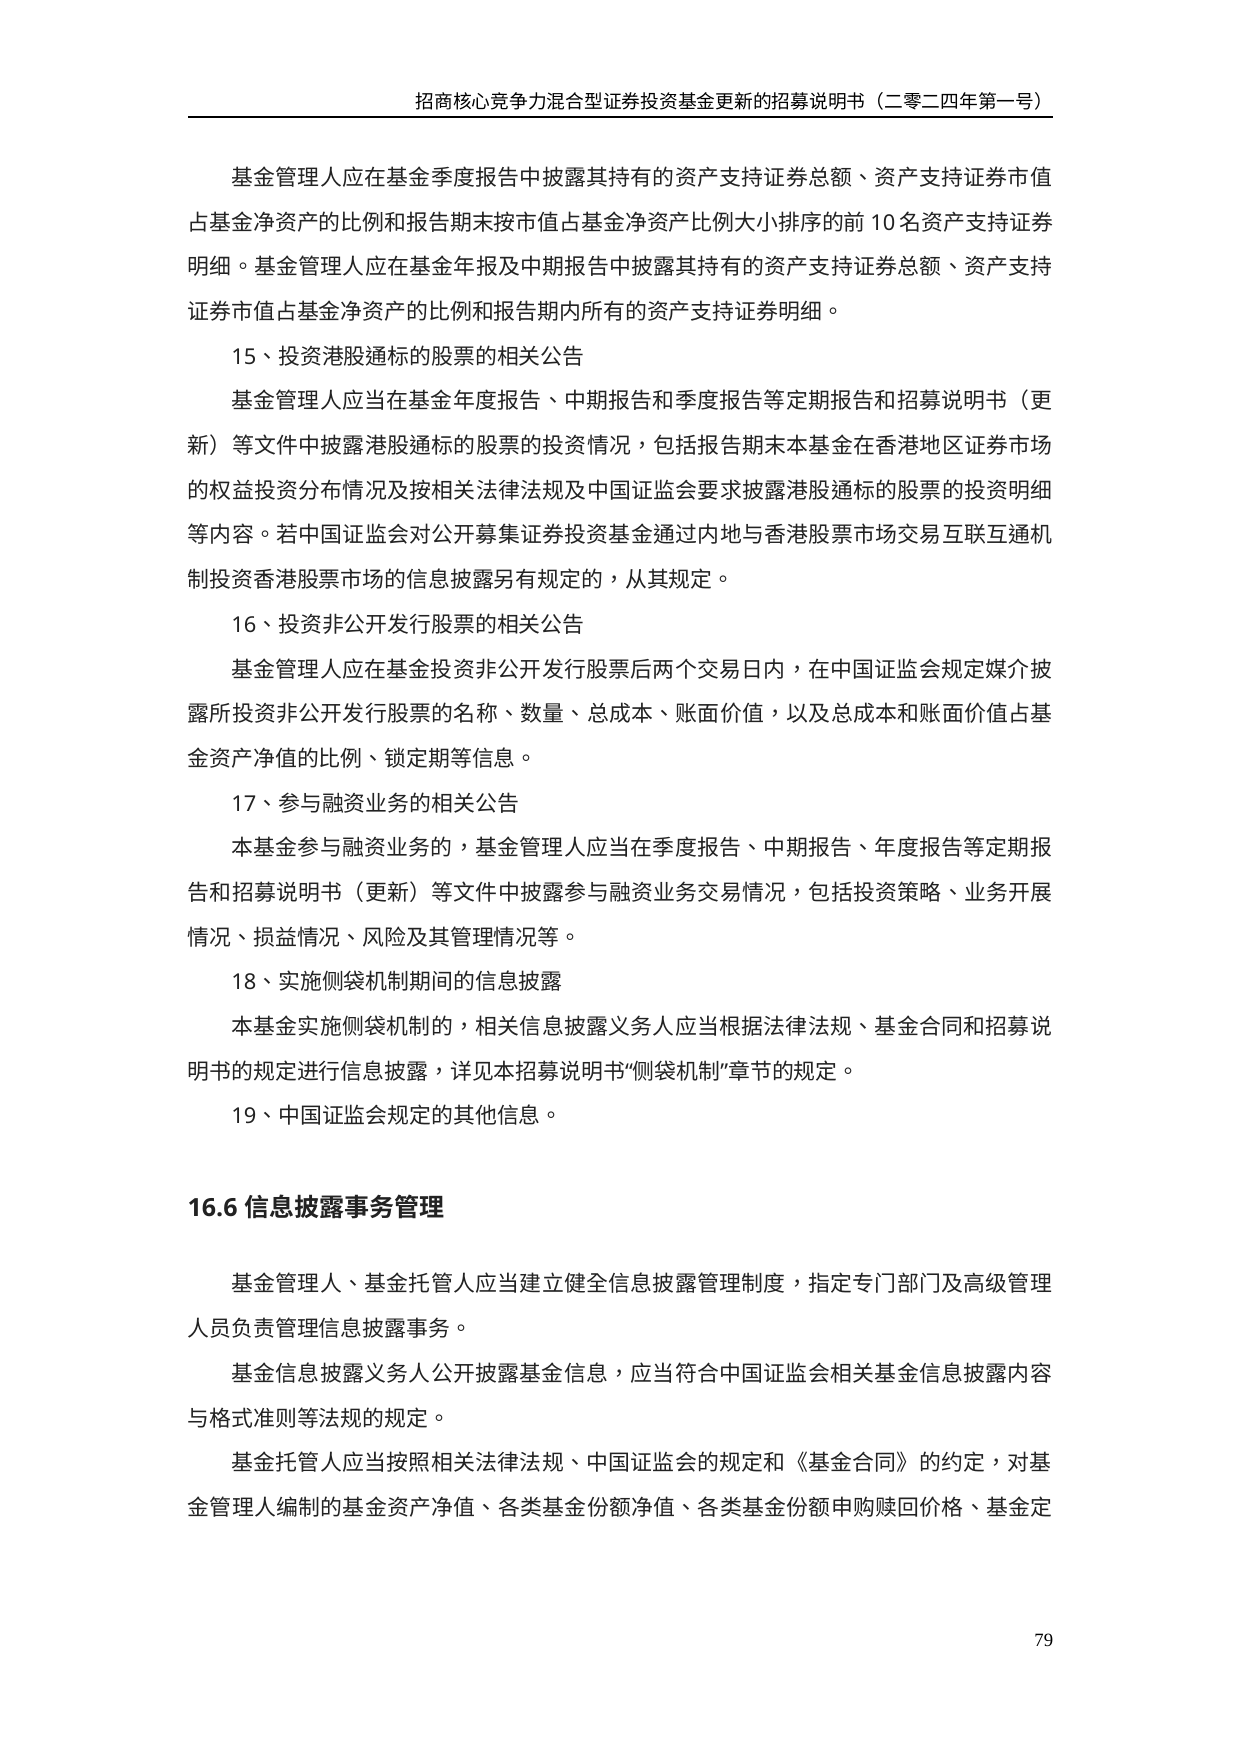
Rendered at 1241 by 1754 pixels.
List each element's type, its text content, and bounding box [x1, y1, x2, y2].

text 基金信息披露义务人公开披露基金信息，应当符合中国证监会相关基金信息披露内容与格式准则等法规的规定。 [187, 1358, 1053, 1432]
text 基金管理人应在基金季度报告中披露其持有的资产支持证券总额、资产支持证券市值占基金净资产的比例和报告期末按市值占基金净资产比例大小排序的前10名资产支持证券明细。基金管理人应在基金年报及中期报告中披露其持有的资产支持证券总额、资产支持证券市值占基金净资产的比例和报告期内所有的资产支持证券明细。 [187, 162, 1053, 326]
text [187, 1447, 1053, 1522]
text 16、投资非公开发行股票的相关公告 [187, 609, 1053, 639]
text 基金管理人应当在基金年度报告、中期报告和季度报告等定期报告和招募说明书（更新）等文件中披露港股通标的股票的投资情况，包括报告期末本基金在香港地区证券市场的权益投资分布情况及按相关法律法规及中国证监会要求披露港股通标的股票的投资明细等内容。若中国证监会对公开募集证券投资基金通过内地与香港股票市场交易互联互通机制投资香港股票市场的信息披露另有规定的，从其规定。 [187, 385, 1053, 594]
text 基金管理人应在基金投资非公开发行股票后两个交易日内，在中国证监会规定媒介披露所投资非公开发行股票的名称、数量、总成本、账面价值，以及总成本和账面价值占基金资产净值的比例、锁定期等信息。 [187, 653, 1053, 773]
text 本基金实施侧袋机制的，相关信息披露义务人应当根据法律法规、基金合同和招募说明书的规定进行信息披露，详见本招募说明书“侧袋机制”章节的规定。 [187, 1011, 1053, 1086]
text 本基金参与融资业务的，基金管理人应当在季度报告、中期报告、年度报告等定期报告和招募说明书（更新）等文件中披露参与融资业务交易情况，包括投资策略、业务开展情况、损益情况、风险及其管理情况等。 [187, 832, 1053, 951]
text 15、投资港股通标的股票的相关公告 [187, 341, 1053, 371]
text 基金管理人、基金托管人应当建立健全信息披露管理制度，指定专门部门及高级管理人员负责管理信息披露事务。 [187, 1268, 1053, 1343]
text 19、中国证监会规定的其他信息。 [187, 1100, 1053, 1130]
text 18、实施侧袋机制期间的信息披露 [187, 966, 1053, 996]
text 17、参与融资业务的相关公告 [187, 788, 1053, 817]
text 16.6 信息披露事务管理 [187, 1174, 1053, 1239]
